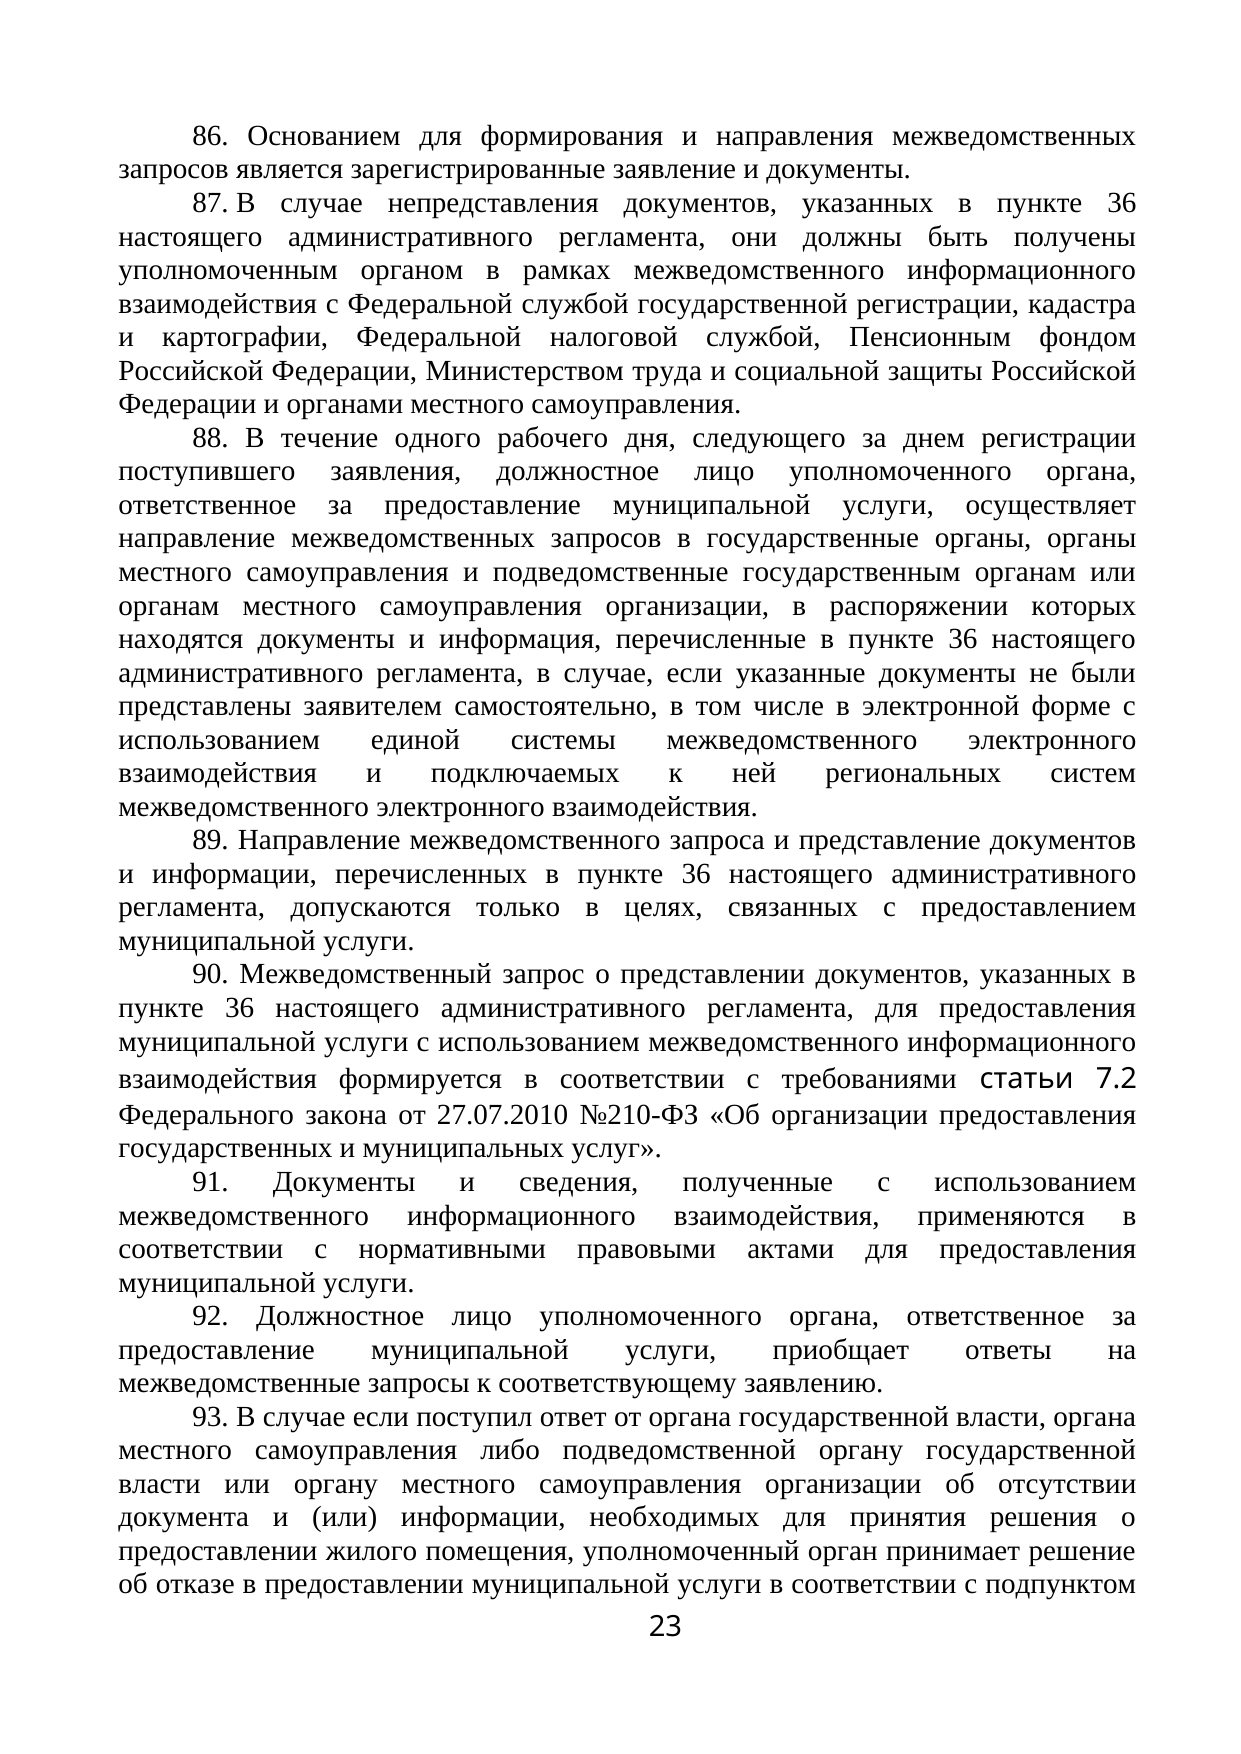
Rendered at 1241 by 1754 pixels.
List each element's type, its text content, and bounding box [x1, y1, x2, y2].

text 91. Документы и сведения, полученные с использованием межведомственного информационного взаимодействия, применяются в соответствии с нормативными правовыми актами для предоставления муниципальной услуги. [118, 1164, 1137, 1298]
text 86. Основанием для формирования и направления межведомственных запросов является зарегистрированные заявление и документы. [118, 118, 1137, 185]
text 89. Направление межведомственного запроса и представление документов и информации, перечисленных в пункте 36 настоящего административного регламента, допускаются только в целях, связанных с предоставлением муниципальной услуги. [118, 822, 1137, 957]
text 90. Межведомственный запрос о представлении документов, указанных в пункте 36 настоящего административного регламента, для предоставления муниципальной услуги с использованием межведомственного информационного взаимодействия формируется в соответствии с требованиями статьи 7.2 Федерального закона от 27.07.2010 №210-ФЗ «Об организации предоставления государственных и муниципальных услуг». [118, 957, 1137, 1164]
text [118, 1399, 1137, 1600]
text 88. В течение одного рабочего дня, следующего за днем регистрации поступившего заявления, должностное лицо уполномоченного органа, ответственное за предоставление муниципальной услуги, осуществляет направление межведомственных запросов в государственные органы, органы местного самоуправления и подведомственные государственным органам или органам местного самоуправления организации, в распоряжении которых находятся документы и информация, перечисленные в пункте 36 настоящего административного регламента, в случае, если указанные документы не были представлены заявителем самостоятельно, в том числе в электронной форме с использованием единой системы межведомственного электронного взаимодействия и подключаемых к ней региональных систем межведомственного электронного взаимодействия. [118, 420, 1137, 822]
text 92. Должностное лицо уполномоченного органа, ответственное за предоставление муниципальной услуги, приобщает ответы на межведомственные запросы к соответствующему заявлению. [118, 1298, 1137, 1399]
text 87. В случае непредставления документов, указанных в пункте 36 настоящего административного регламента, они должны быть получены уполномоченным органом в рамках межведомственного информационного взаимодействия с Федеральной службой государственной регистрации, кадастра и картографии, Федеральной налоговой службой, Пенсионным фондом Российской Федерации, Министерством труда и социальной защиты Российской Федерации и органами местного самоуправления. [118, 185, 1137, 420]
